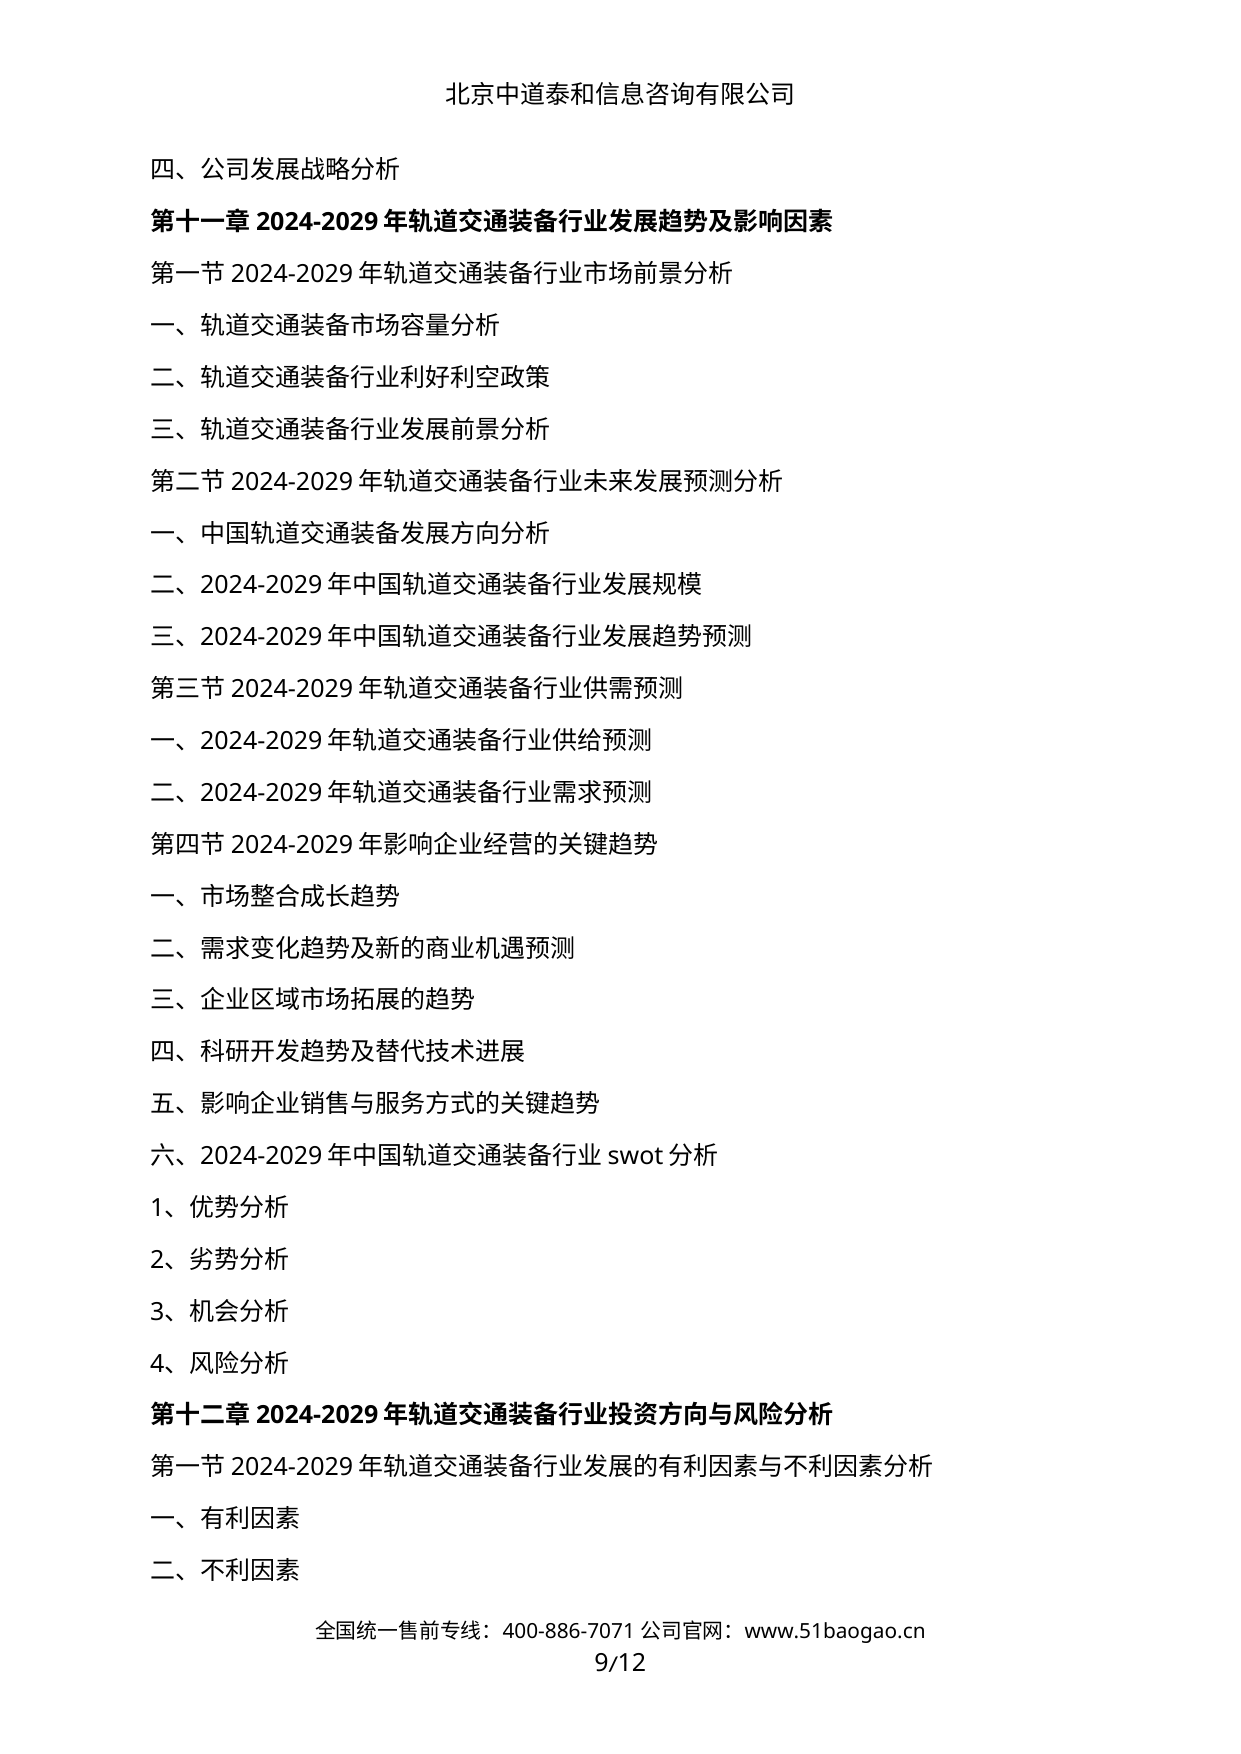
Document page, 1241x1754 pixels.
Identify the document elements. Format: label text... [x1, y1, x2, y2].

text 二、需求变化趋势及新的商业机遇预测 [150, 928, 1090, 964]
text 六、2024-2029年中国轨道交通装备行业swot分析 [150, 1136, 1090, 1172]
text 第一节 2024-2029年轨道交通装备行业发展的有利因素与不利因素分析 [150, 1447, 1090, 1483]
text 三、2024-2029年中国轨道交通装备行业发展趋势预测 [150, 617, 1090, 653]
text 一、市场整合成长趋势 [150, 876, 1090, 912]
text 二、2024-2029年轨道交通装备行业需求预测 [150, 772, 1090, 809]
text 第四节 2024-2029年影响企业经营的关键趋势 [150, 824, 1090, 861]
text 一、2024-2029年轨道交通装备行业供给预测 [150, 721, 1090, 757]
text 四、科研开发趋势及替代技术进展 [150, 1032, 1090, 1068]
text 第一节 2024-2029年轨道交通装备行业市场前景分析 [150, 254, 1090, 290]
text 一、中国轨道交通装备发展方向分析 [150, 513, 1090, 549]
text 四、公司发展战略分析 [150, 150, 1090, 186]
text 五、影响企业销售与服务方式的关键趋势 [150, 1084, 1090, 1120]
text 4、风险分析 [150, 1343, 1090, 1379]
text 三、企业区域市场拓展的趋势 [150, 980, 1090, 1016]
text 第十二章 2024-2029年轨道交通装备行业投资方向与风险分析 [150, 1395, 1090, 1431]
text 一、轨道交通装备市场容量分析 [150, 306, 1090, 342]
text 第二节 2024-2029年轨道交通装备行业未来发展预测分析 [150, 461, 1090, 497]
text 三、轨道交通装备行业发展前景分析 [150, 409, 1090, 446]
text 一、有利因素 [150, 1499, 1090, 1535]
text 二、2024-2029年中国轨道交通装备行业发展规模 [150, 565, 1090, 601]
text 1、优势分析 [150, 1187, 1090, 1224]
text 二、不利因素 [150, 1551, 1090, 1587]
text 第十一章 2024-2029年轨道交通装备行业发展趋势及影响因素 [150, 202, 1090, 238]
text 第三节 2024-2029年轨道交通装备行业供需预测 [150, 669, 1090, 705]
text 二、轨道交通装备行业利好利空政策 [150, 357, 1090, 394]
text 2、劣势分析 [150, 1239, 1090, 1276]
text 3、机会分析 [150, 1291, 1090, 1327]
